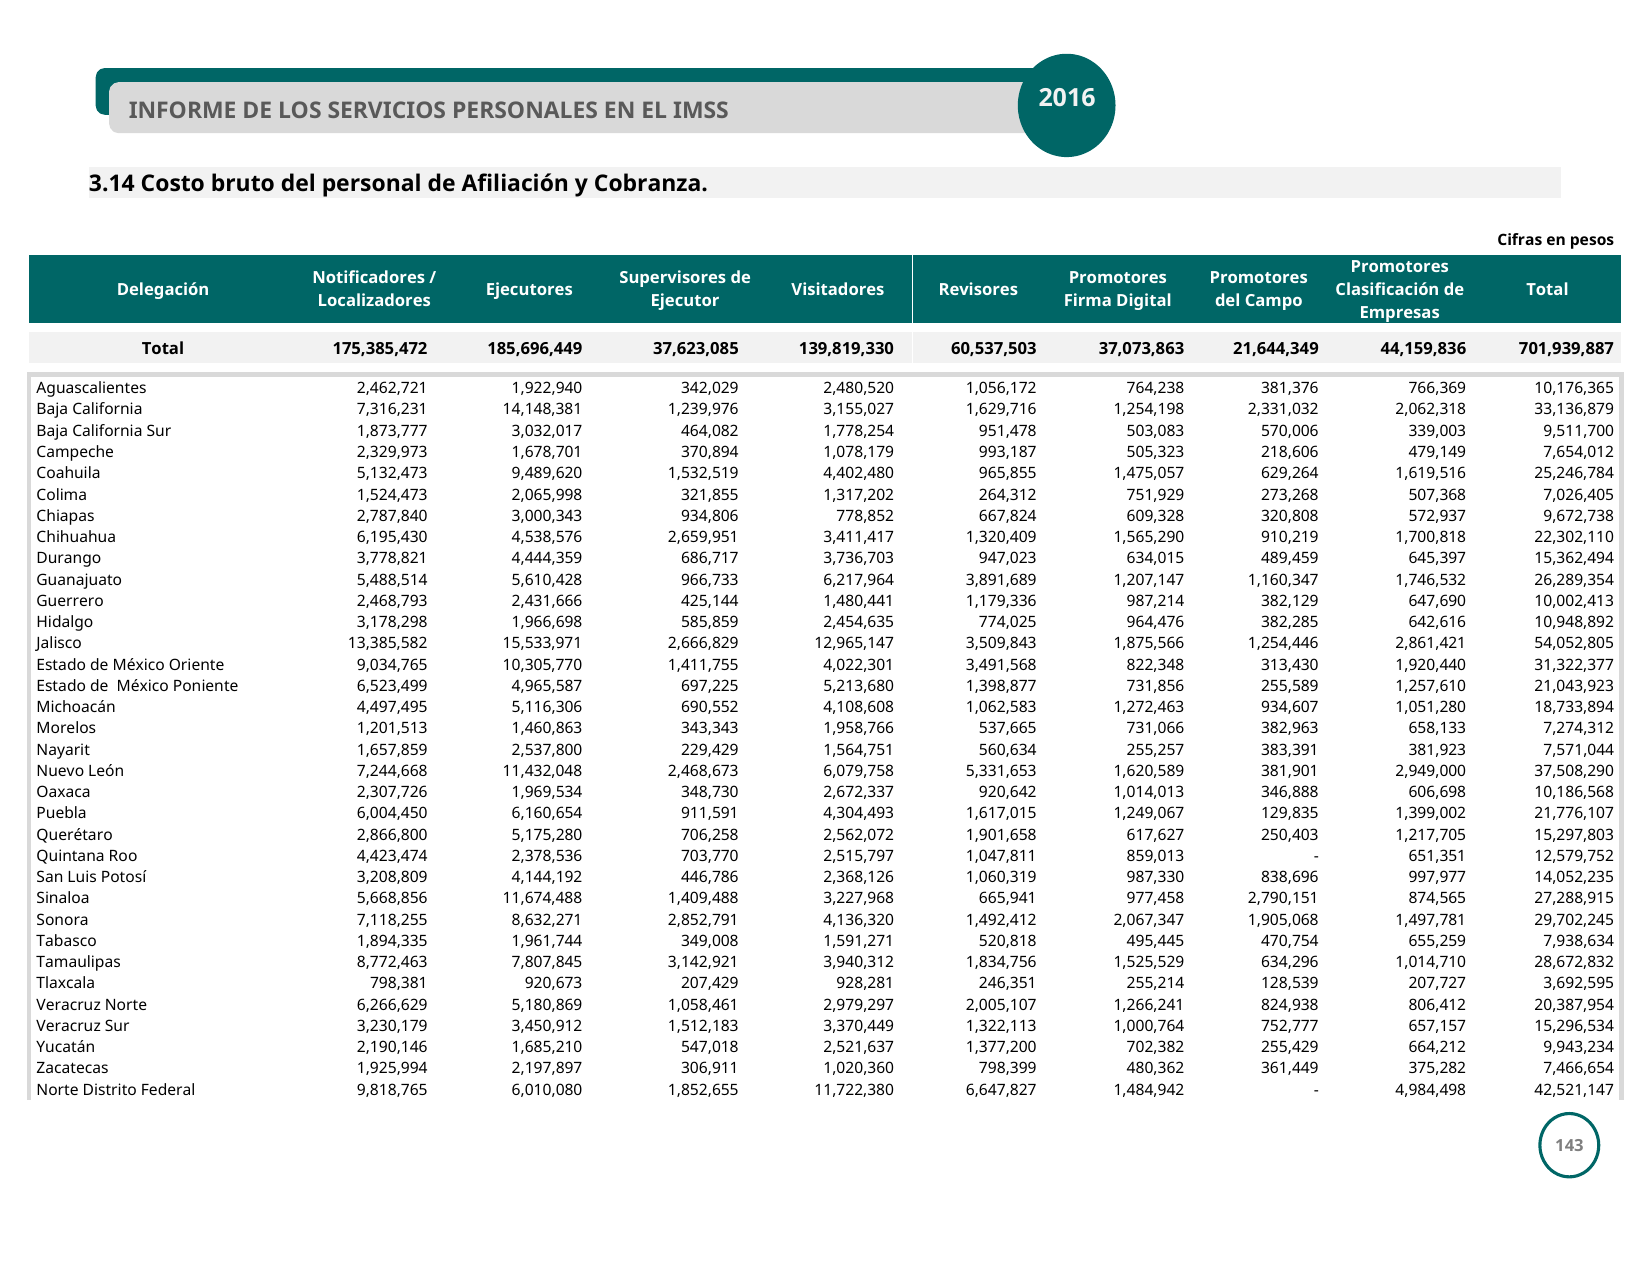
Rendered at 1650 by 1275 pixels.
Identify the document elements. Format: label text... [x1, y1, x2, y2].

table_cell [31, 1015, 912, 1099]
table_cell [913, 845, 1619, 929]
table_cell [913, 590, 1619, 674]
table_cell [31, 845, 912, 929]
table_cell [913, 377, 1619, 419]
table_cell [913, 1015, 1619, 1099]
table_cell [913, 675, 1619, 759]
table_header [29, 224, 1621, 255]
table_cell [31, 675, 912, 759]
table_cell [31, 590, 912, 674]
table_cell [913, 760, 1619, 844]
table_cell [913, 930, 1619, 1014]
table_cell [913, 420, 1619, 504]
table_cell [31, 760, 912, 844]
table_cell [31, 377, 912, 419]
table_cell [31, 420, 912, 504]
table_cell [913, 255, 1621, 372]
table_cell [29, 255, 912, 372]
text 3.14 Costo bruto del personal de Afiliación y Cobranza. [89, 167, 1561, 198]
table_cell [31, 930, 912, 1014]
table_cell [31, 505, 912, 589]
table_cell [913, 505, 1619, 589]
